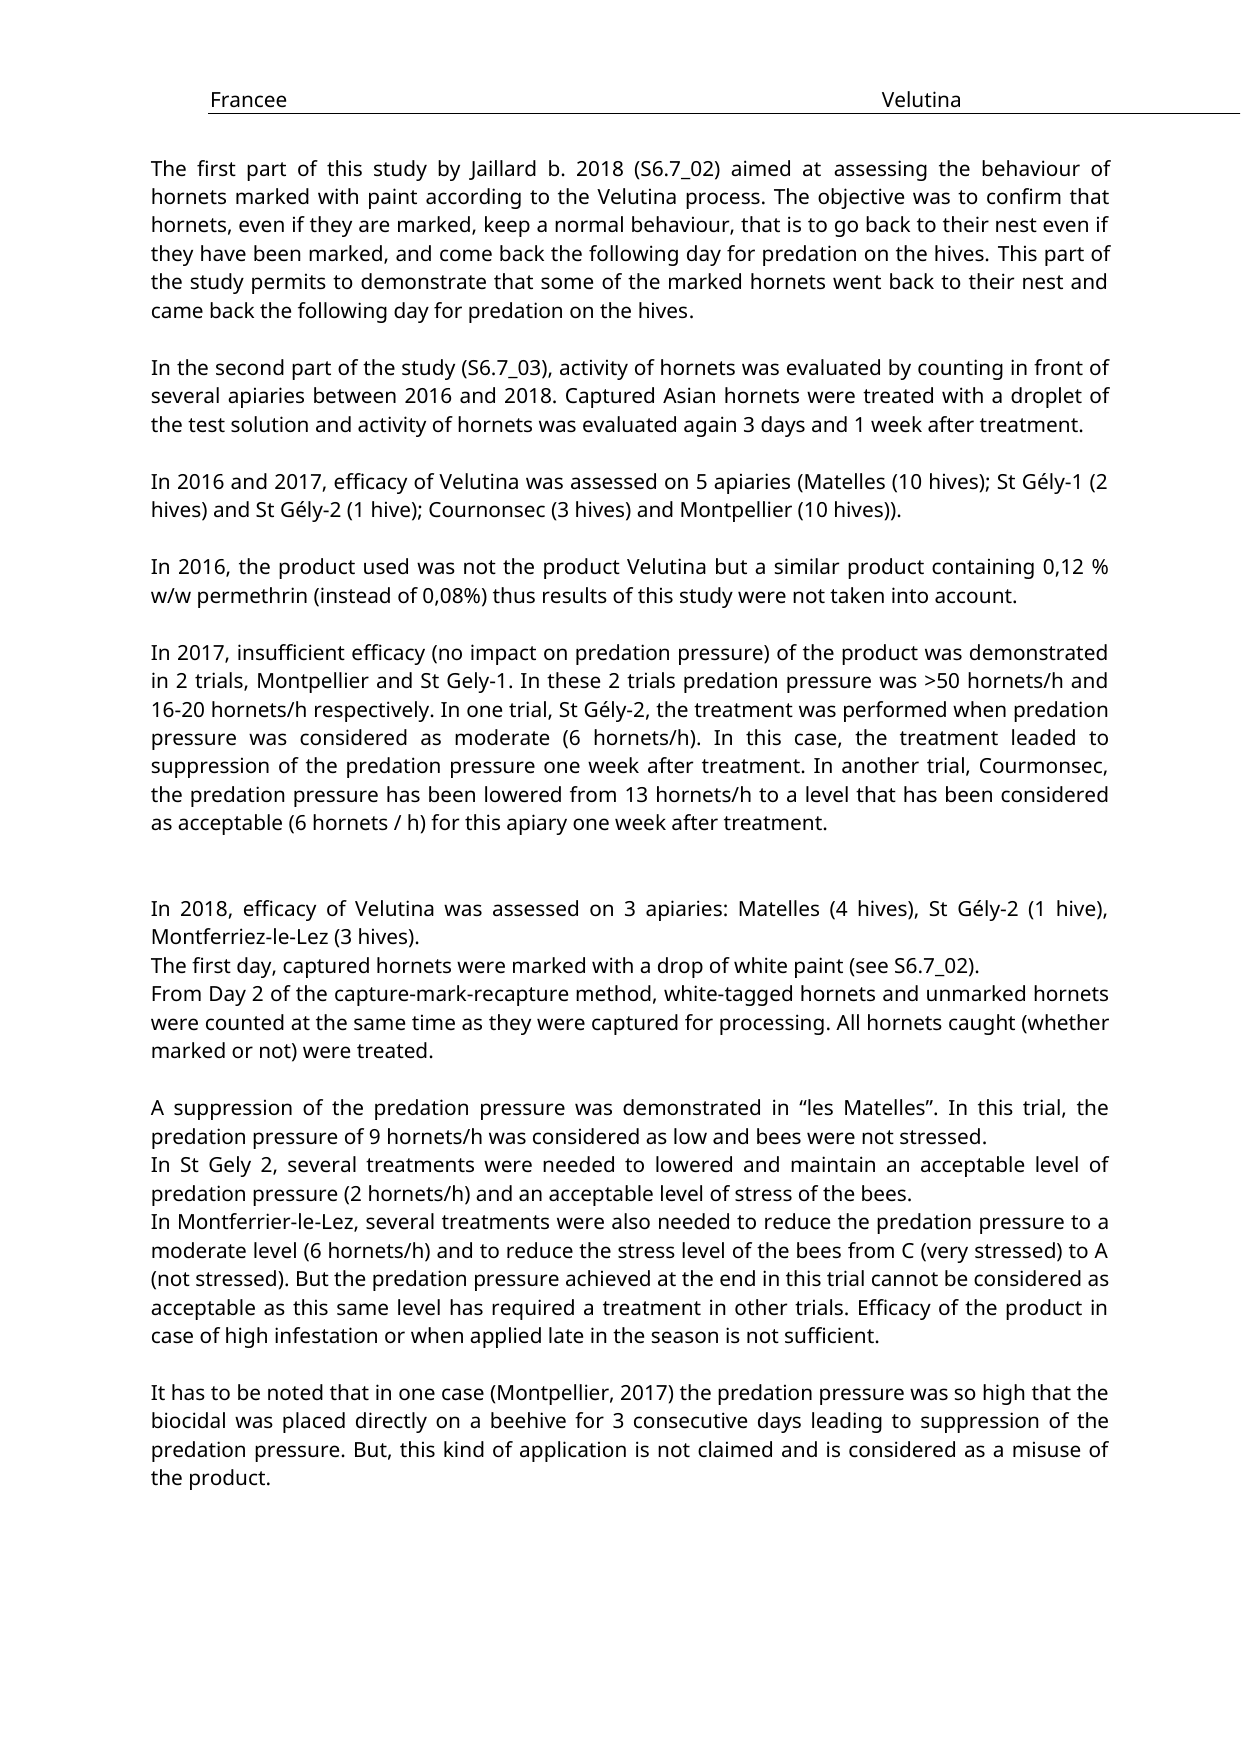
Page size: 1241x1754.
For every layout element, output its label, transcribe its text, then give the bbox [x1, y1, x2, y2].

text The first day, captured hornets were marked with a drop of white paint (see S6.7_02). [151, 951, 1110, 979]
text In the second part of the study (S6.7_03), activity of hornets was evaluated by counting in front of several apiaries between 2016 and 2018. Captured Asian hornets were treated with a droplet of the test solution and activity of hornets was evaluated again 3 days and 1 week after treatment. [151, 353, 1110, 438]
text In 2018, efficacy of Velutina was assessed on 3 apiaries: Matelles (4 hives), St Gély-2 (1 hive), Montferriez-le-Lez (3 hives). [151, 894, 1110, 951]
text It has to be noted that in one case (Montpellier, 2017) the predation pressure was so high that the biocidal was placed directly on a beehive for 3 consecutive days leading to suppression of the predation pressure. But, this kind of application is not claimed and is considered as a misuse of the product. [151, 1378, 1110, 1492]
text The first part of this study by Jaillard b. 2018 (S6.7_02) aimed at assessing the behaviour of hornets marked with paint according to the Velutina process. The objective was to confirm that hornets, even if they are marked, keep a normal behaviour, that is to go back to their nest even if they have been marked, and come back the following day for predation on the hives. This part of the study permits to demonstrate that some of the marked hornets went back to their nest and came back the following day for predation on the hives. [151, 154, 1110, 324]
text From Day 2 of the capture-mark-recapture method, white-tagged hornets and unmarked hornets were counted at the same time as they were captured for processing. All hornets caught (whether marked or not) were treated. [151, 979, 1110, 1065]
text In 2016, the product used was not the product Velutina but a similar product containing 0,12 % w/w permethrin (instead of 0,08%) thus results of this study were not taken into account. [151, 552, 1110, 609]
text In St Gely 2, several treatments were needed to lowered and maintain an acceptable level of predation pressure (2 hornets/h) and an acceptable level of stress of the bees. [151, 1151, 1110, 1207]
text In Montferrier-le-Lez, several treatments were also needed to reduce the predation pressure to a moderate level (6 hornets/h) and to reduce the stress level of the bees from C (very stressed) to A (not stressed). But the predation pressure achieved at the end in this trial cannot be considered as acceptable as this same level has required a treatment in other trials. Efficacy of the product in case of high infestation or when applied late in the season is not sufficient. [151, 1207, 1110, 1350]
text In 2017, insufficient efficacy (no impact on predation pressure) of the product was demonstrated in 2 trials, Montpellier and St Gely-1. In these 2 trials predation pressure was >50 hornets/h and 16-20 hornets/h respectively. In one trial, St Gély-2, the treatment was performed when predation pressure was considered as moderate (6 hornets/h). In this case, the treatment leaded to suppression of the predation pressure one week after treatment. In another trial, Courmonsec, the predation pressure has been lowered from 13 hornets/h to a level that has been considered as acceptable (6 hornets / h) for this apiary one week after treatment. [151, 638, 1110, 837]
text A suppression of the predation pressure was demonstrated in “les Matelles”. In this trial, the predation pressure of 9 hornets/h was considered as low and bees were not stressed. [151, 1093, 1110, 1150]
text In 2016 and 2017, efficacy of Velutina was assessed on 5 apiaries (Matelles (10 hives); St Gély-1 (2 hives) and St Gély-2 (1 hive); Cournonsec (3 hives) and Montpellier (10 hives)). [151, 467, 1110, 524]
